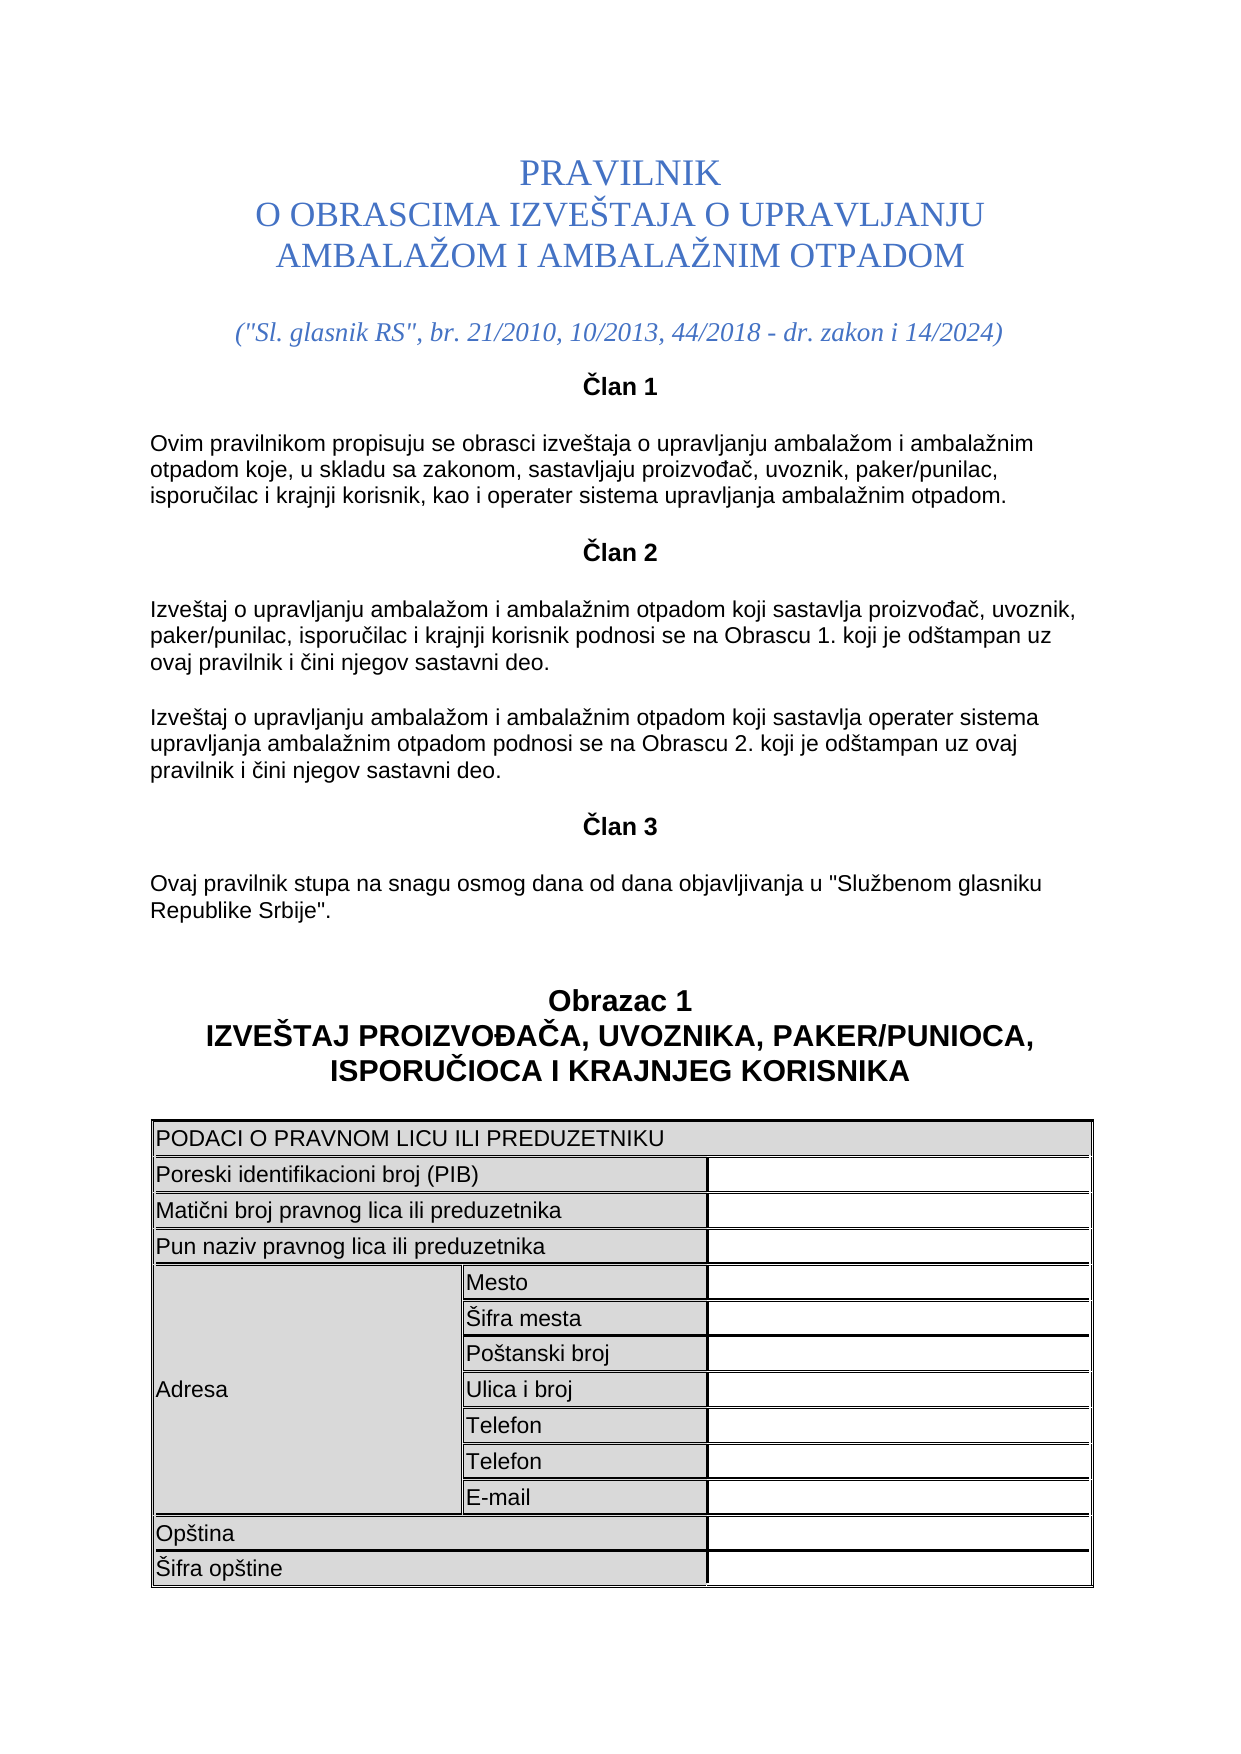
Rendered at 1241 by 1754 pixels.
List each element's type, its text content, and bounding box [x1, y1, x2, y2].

table_cell Mesto [464, 1266, 706, 1298]
table_header PODACI O PRAVNOM LICU ILI PREDUZETNIKU [154, 1122, 1091, 1155]
table_cell Poštanski broj [464, 1337, 706, 1370]
text Ovaj pravilnik stupa na snagu osmog dana od dana objavljivanja u "Službenom glasniku Republike Srbije". [150, 870, 1090, 923]
subtitle O OBRASCIMA IZVEŠTAJA O UPRAVLJANJU AMBALAŽOM I AMBALAŽNIM OTPADOM [150, 193, 1090, 275]
table_cell Opština [154, 1513, 706, 1549]
table_cell [707, 1370, 1092, 1406]
text Izveštaj o upravljanju ambalažom i ambalažnim otpadom koji sastavlja operater sistema upravljanja ambalažnim otpadom podnosi se na Obrascu 2. koji je odštampan uz ovaj pravilnik i čini njegov sastavni deo. [150, 704, 1090, 783]
table_cell Šifra opštine [154, 1549, 707, 1585]
table_cell Telefon [464, 1409, 706, 1441]
table_cell [709, 1226, 1091, 1262]
text Član 3 [150, 812, 1090, 841]
subtitle ("Sl. glasnik RS", br. 21/2010, 10/2013, 44/2018 - dr. zakon i 14/2024) [150, 316, 1090, 347]
table_cell [707, 1549, 1091, 1585]
table_cell Adresa [154, 1262, 461, 1513]
text Izveštaj o upravljanju ambalažom i ambalažnim otpadom koji sastavlja proizvođač, uvoznik, paker/punilac, isporučilac i krajnji korisnik podnosi se na Obrascu 1. koji je odštampan uz ovaj pravilnik i čini njegov sastavni deo. [150, 596, 1090, 675]
table_cell Telefon [464, 1445, 706, 1477]
text Član 2 [150, 538, 1090, 567]
table_cell Pun naziv pravnog lica ili preduzetnika [154, 1226, 706, 1262]
table_cell [709, 1298, 1091, 1334]
table_cell [707, 1191, 1092, 1226]
table_cell Poreski identifikacioni broj (PIB) [152, 1155, 707, 1191]
table_cell [709, 1441, 1091, 1477]
text Član 1 [150, 372, 1090, 401]
text Obrazac 1 [150, 983, 1090, 1018]
text IZVEŠTAJ PROIZVOĐAČA, UVOZNIKA, PAKER/PUNIOCA, ISPORUČIOCA I KRAJNJEG KORISNIKA [150, 1018, 1090, 1088]
text Ovim pravilnikom propisuju se obrasci izveštaja o upravljanju ambalažom i ambalažnim otpadom koje, u skladu sa zakonom, sastavljaju proizvođač, uvoznik, paker/punilac, isporučilac i krajnji korisnik, kao i operater sistema upravljanja ambalažnim otpadom. [150, 430, 1090, 509]
table_cell [709, 1334, 1091, 1370]
table_cell Šifra mesta [464, 1302, 706, 1334]
table_cell Ulica i broj [464, 1373, 706, 1406]
table_cell [709, 1262, 1091, 1298]
table_cell [707, 1406, 1092, 1441]
table_cell [709, 1513, 1091, 1549]
table_cell Matični broj pravnog lica ili preduzetnika [152, 1191, 707, 1226]
table_cell [707, 1155, 1092, 1191]
table_cell [709, 1477, 1091, 1513]
subtitle PRAVILNIK [150, 150, 1090, 193]
table_cell E-mail [464, 1481, 706, 1513]
